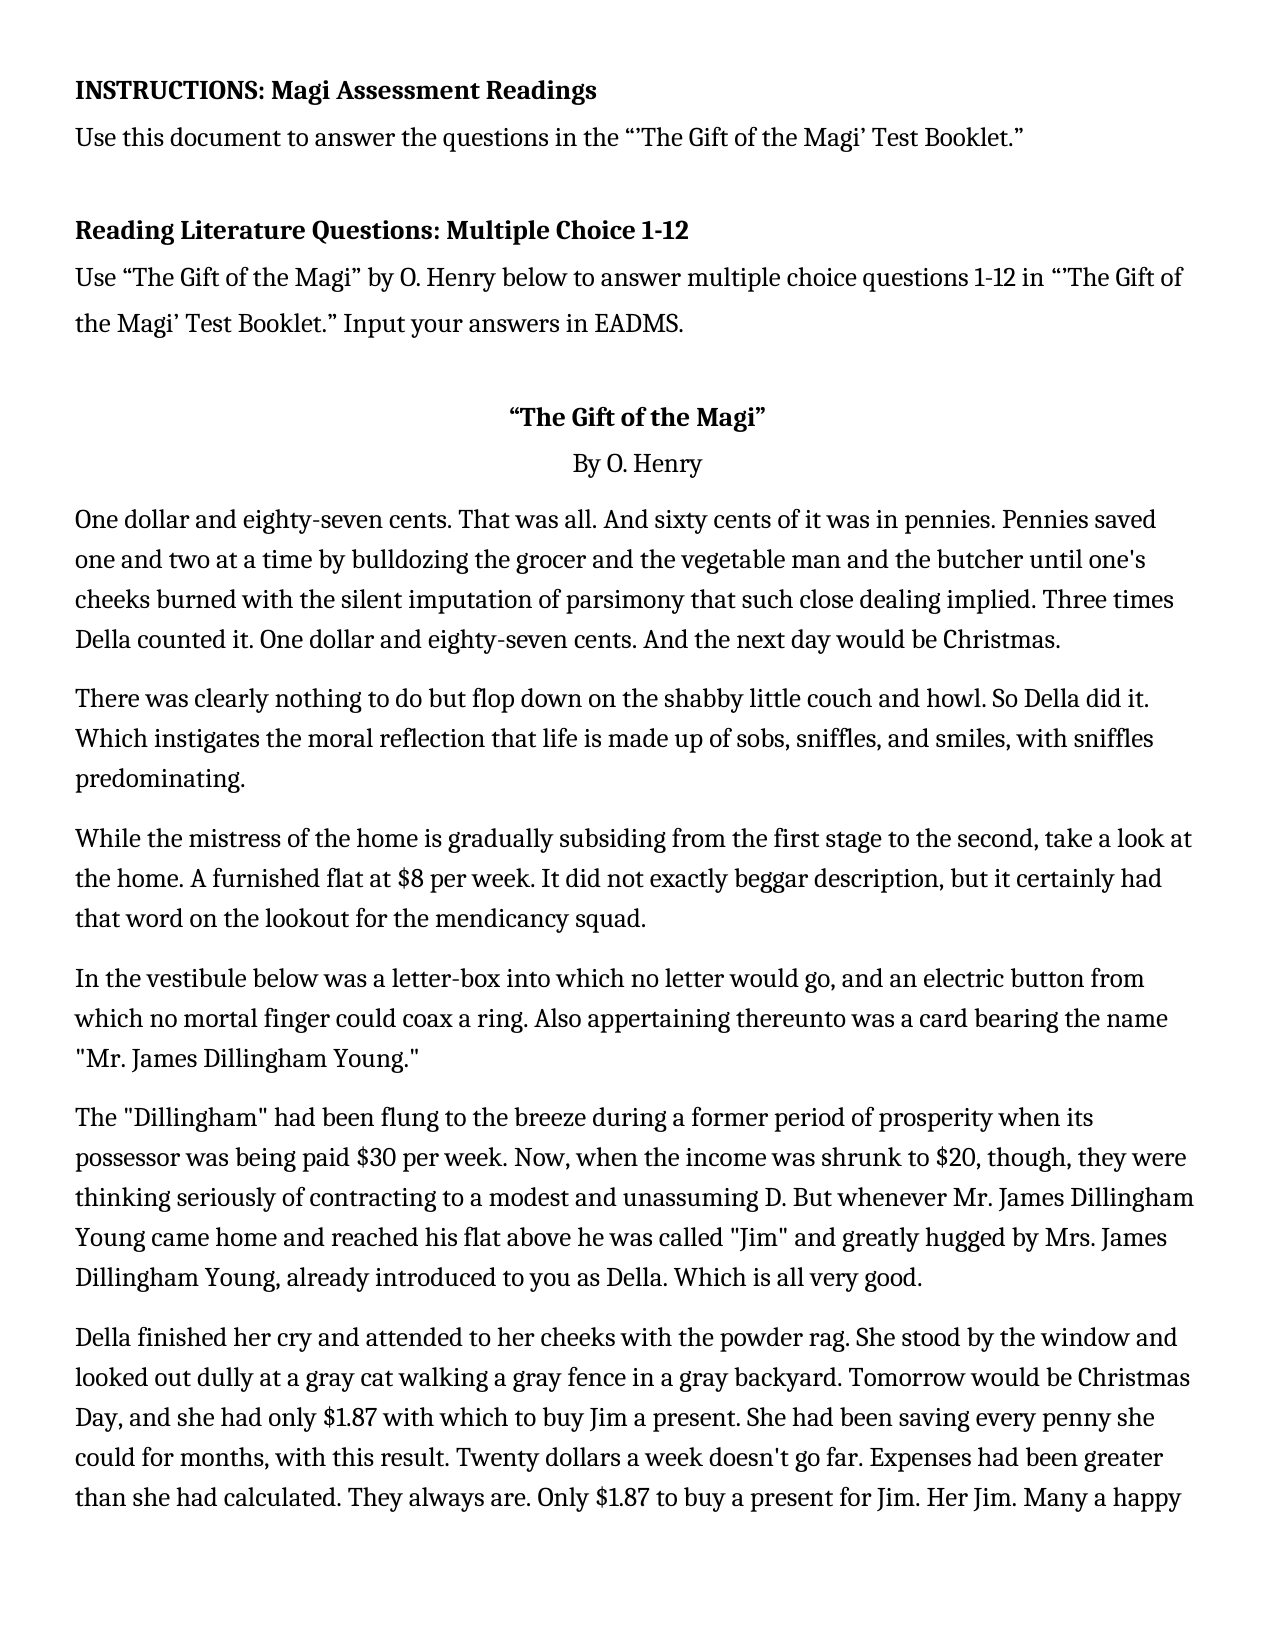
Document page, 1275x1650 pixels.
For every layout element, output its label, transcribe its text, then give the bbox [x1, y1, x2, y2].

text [75, 1313, 1200, 1513]
text One dollar and eighty-seven cents. That was all. And sixty cents of it was in pennies. Pennies saved one and two at a time by bulldozing the grocer and the vegetable man and the butcher until one's cheeks burned with the silent imputation of parsimony that such close dealing implied. Three times Della counted it. One dollar and eighty-seven cents. And the next day would be Christmas. [75, 495, 1200, 655]
text By O. Henry [75, 448, 1200, 479]
text The "Dillingham" had been flung to the breeze during a former period of prosperity when its possessor was being paid $30 per week. Now, when the income was shrunk to $20, though, they were thinking seriously of contracting to a modest and unassuming D. But whenever Mr. James Dillingham Young came home and reached his flat above he was called "Jim" and greatly hugged by Mrs. James Dillingham Young, already introduced to you as Della. Which is all very good. [75, 1093, 1200, 1293]
text In the vestibule below was a letter-box into which no letter would go, and an electric button from which no mortal finger could coax a ring. Also appertaining thereunto was a card bearing the name "Mr. James Dillingham Young." [75, 954, 1200, 1074]
text Use this document to answer the questions in the “’The Gift of the Magi’ Test Booklet.” [75, 122, 1200, 153]
text Reading Literature Questions: Multiple Choice 1-12 [75, 215, 1200, 246]
text “The Gift of the Magi” [75, 402, 1200, 433]
text INSTRUCTIONS: Magi Assessment Readings [75, 75, 1200, 106]
text There was clearly nothing to do but flop down on the shabby little couch and howl. So Della did it. Which instigates the moral reflection that life is made up of sobs, sniffles, and smiles, with sniffles predominating. [75, 674, 1200, 794]
text While the mistress of the home is gradually subsiding from the first stage to the second, take a look at the home. A furnished flat at $8 per week. It did not exactly beggar description, but it certainly had that word on the lookout for the mendicancy squad. [75, 814, 1200, 934]
text Use “The Gift of the Magi” by O. Henry below to answer multiple choice questions 1-12 in “’The Gift of the Magi’ Test Booklet.” Input your answers in EADMS. [75, 262, 1200, 339]
